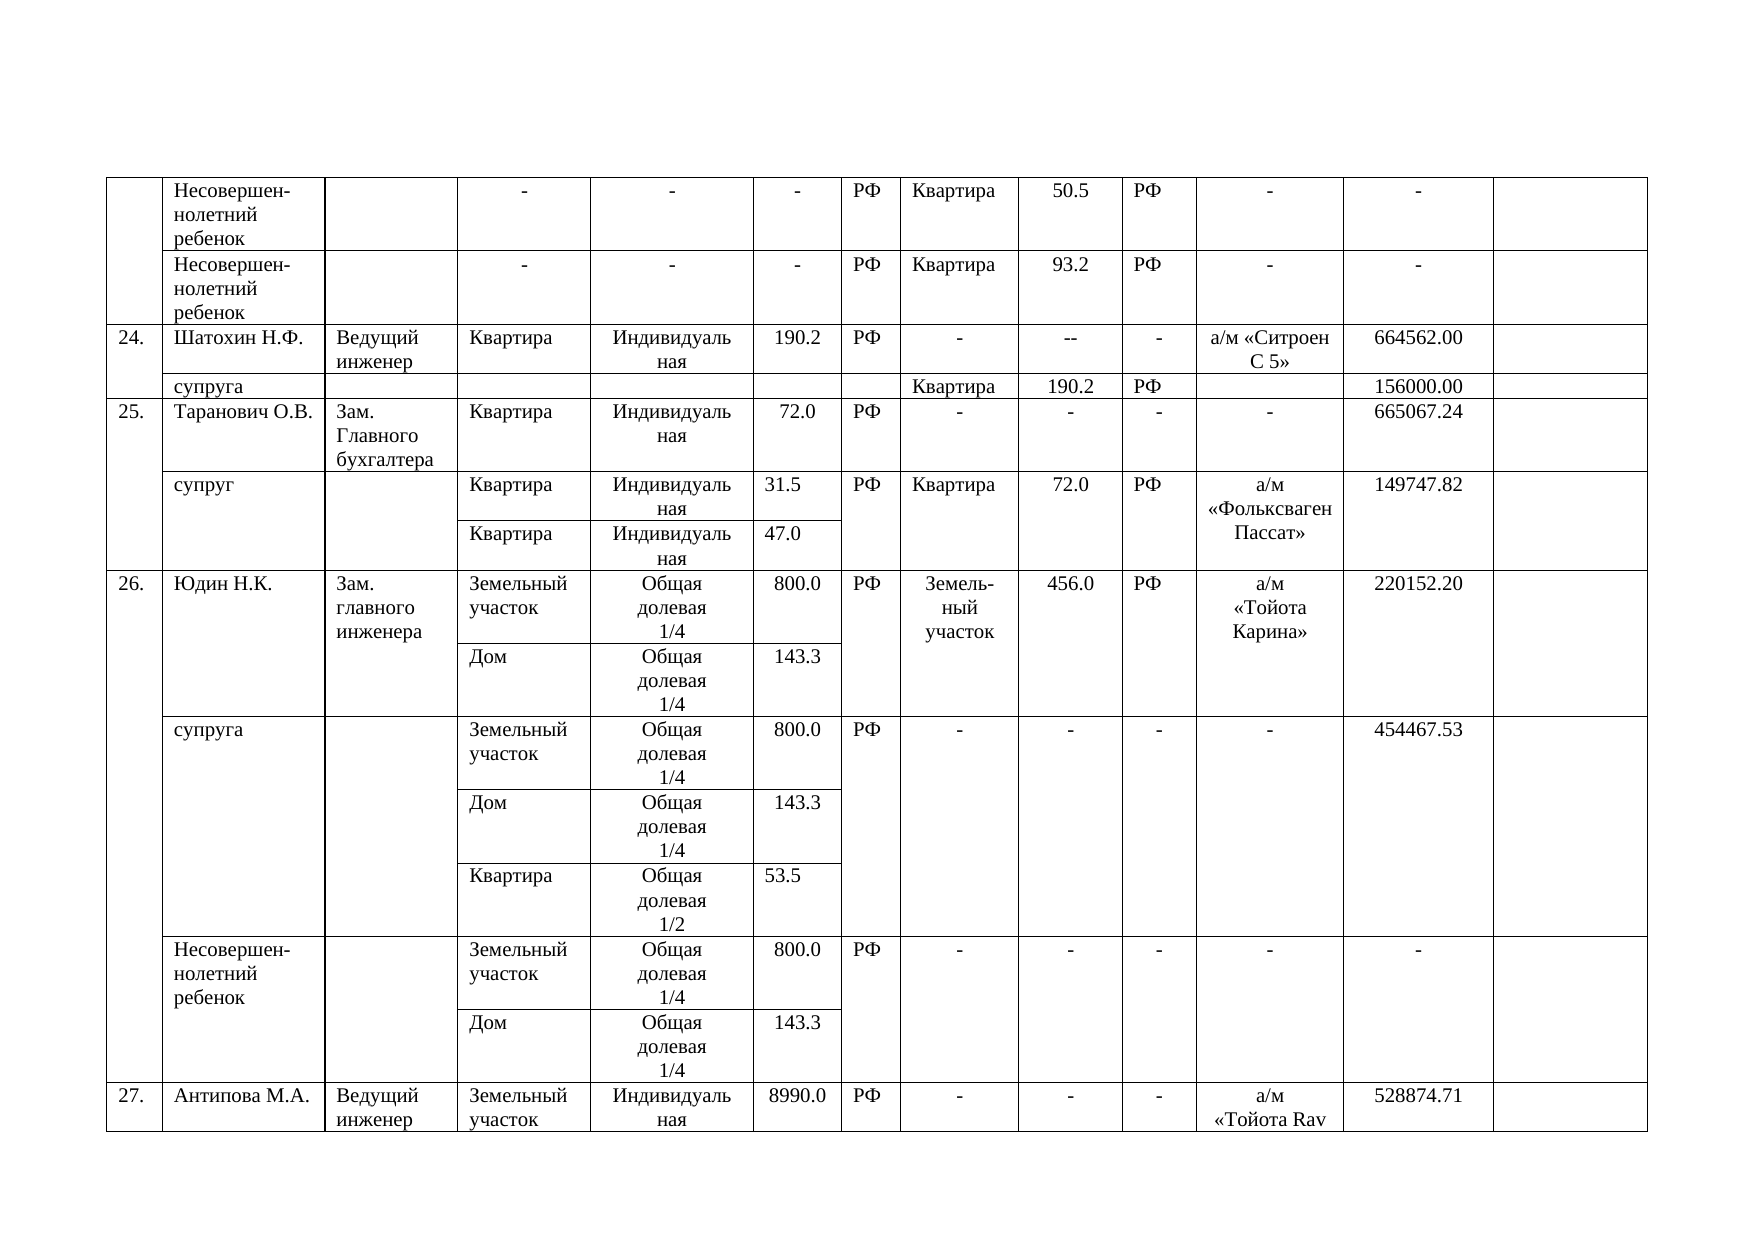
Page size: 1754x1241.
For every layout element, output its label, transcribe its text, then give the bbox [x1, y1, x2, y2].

table_cell 53.5 [754, 864, 841, 936]
table_cell -- [1019, 325, 1122, 373]
table_cell а/м «Ситроен С 5» [1197, 325, 1343, 373]
table_cell - [901, 325, 1018, 373]
table_cell Таранович О.В. [163, 399, 324, 471]
table_cell Индивидуаль ная [591, 1083, 753, 1131]
table_cell 800.0 [754, 571, 841, 643]
table_cell - [1197, 937, 1343, 1082]
table_cell РФ [842, 717, 900, 936]
table_cell - [1197, 399, 1343, 471]
table_cell [1197, 374, 1343, 398]
table_cell РФ [842, 1083, 900, 1131]
table_cell - [458, 178, 590, 250]
table_cell Общая долевая 1/4 [591, 571, 753, 643]
table_cell Общая долевая 1/2 [591, 864, 753, 936]
table_cell Земельный участок [458, 717, 590, 789]
table_cell 190.2 [754, 325, 841, 373]
table_cell Квартира [458, 521, 590, 569]
table_cell а/м «Тойота Карина» [1197, 571, 1343, 716]
table_cell Дом [458, 790, 590, 862]
table_cell 47.0 [754, 521, 841, 569]
table_cell РФ [842, 325, 900, 373]
table_cell [1494, 178, 1647, 250]
table_cell - [1123, 717, 1196, 936]
table_cell 800.0 [754, 937, 841, 1009]
table_cell 27. [107, 1083, 162, 1131]
table_cell - [591, 251, 753, 324]
table_cell Общая долевая 1/4 [591, 717, 753, 789]
table_cell Квартира [458, 399, 590, 471]
table_cell Земельный участок [458, 571, 590, 643]
table_cell [591, 374, 753, 398]
table_cell - [1019, 1083, 1122, 1131]
table_cell Квартира [458, 472, 590, 520]
table_cell Зам. главного инженера [326, 571, 457, 716]
table_cell РФ [842, 178, 900, 250]
table_cell - [1019, 717, 1122, 936]
table_cell 31.5 [754, 472, 841, 520]
table_cell Несовершен-нолетний ребенок [163, 178, 324, 250]
table_cell Индивидуаль ная [591, 521, 753, 569]
table_cell - [901, 399, 1018, 471]
table_cell [326, 178, 457, 250]
table_cell Общая долевая 1/4 [591, 644, 753, 716]
table_cell - [1123, 399, 1196, 471]
table_cell РФ [842, 251, 900, 324]
table_cell супруга [163, 374, 324, 398]
table_cell РФ [1123, 571, 1196, 716]
table_cell [754, 374, 841, 398]
table_cell Зам. Главного бухгалтера [326, 399, 457, 471]
table_cell Ведущий инженер [326, 1083, 457, 1131]
table_cell [326, 374, 457, 398]
table_cell - [1197, 178, 1343, 250]
table_cell - [901, 1083, 1018, 1131]
table_cell - [901, 717, 1018, 936]
table_cell РФ [842, 571, 900, 716]
table_cell Земель-ный участок [901, 571, 1018, 716]
table_cell Дом [458, 1010, 590, 1082]
table_cell Квартира [901, 472, 1018, 569]
table_cell Юдин Н.К. [163, 571, 324, 716]
table_cell Квартира [458, 325, 590, 373]
table_cell [1494, 472, 1647, 569]
table_cell 664562.00 [1344, 325, 1493, 373]
table_cell РФ [1123, 251, 1196, 324]
table_cell Квартира [458, 864, 590, 936]
table_cell супруга [163, 717, 324, 936]
table_cell [1494, 399, 1647, 471]
table_cell - [1019, 937, 1122, 1082]
table_cell 800.0 [754, 717, 841, 789]
table_cell 528874.71 [1344, 1083, 1493, 1131]
table_cell [1494, 937, 1647, 1082]
table_cell Несовершен-нолетний ребенок [163, 251, 324, 324]
table_cell РФ [842, 937, 900, 1082]
table_cell РФ [1123, 472, 1196, 569]
table_cell 50.5 [1019, 178, 1122, 250]
table_cell - [1019, 399, 1122, 471]
table_cell - [1123, 1083, 1196, 1131]
table_cell 24. [107, 325, 162, 398]
table_cell 72.0 [754, 399, 841, 471]
table_cell 190.2 [1019, 374, 1122, 398]
table_cell 143.3 [754, 644, 841, 716]
table_cell Несовершен-нолетний ребенок [163, 937, 324, 1082]
table_cell [326, 251, 457, 324]
table_cell [1494, 1083, 1647, 1131]
table_cell 456.0 [1019, 571, 1122, 716]
table_cell Квартира [901, 251, 1018, 324]
table_cell - [1344, 178, 1493, 250]
table_cell 143.3 [754, 1010, 841, 1082]
table_cell [326, 937, 457, 1082]
table_cell 220152.20 [1344, 571, 1493, 716]
table_cell 26. [107, 571, 162, 1082]
table_cell - [1344, 937, 1493, 1082]
table_cell - [1123, 937, 1196, 1082]
table_cell [1494, 374, 1647, 398]
table_cell супруг [163, 472, 324, 569]
table_cell Антипова М.А. [163, 1083, 324, 1131]
table_cell - [458, 251, 590, 324]
table_cell 93.2 [1019, 251, 1122, 324]
table_cell Квартира [901, 374, 1018, 398]
table_cell 665067.24 [1344, 399, 1493, 471]
table_cell - [1197, 251, 1343, 324]
table_cell - [1344, 251, 1493, 324]
table_cell [1494, 325, 1647, 373]
table_cell [1494, 251, 1647, 324]
table_cell Земельный участок [458, 1083, 590, 1131]
table_cell 149747.82 [1344, 472, 1493, 569]
table_cell Общая долевая 1/4 [591, 790, 753, 862]
table_cell [326, 717, 457, 936]
table_cell - [901, 937, 1018, 1082]
table_cell Квартира [901, 178, 1018, 250]
table_cell 72.0 [1019, 472, 1122, 569]
table_cell Ведущий инженер [326, 325, 457, 373]
table_cell РФ [842, 472, 900, 569]
table_cell РФ [1123, 374, 1196, 398]
table_cell - [754, 178, 841, 250]
table_cell Земельный участок [458, 937, 590, 1009]
table_cell [326, 472, 457, 569]
table_cell Общая долевая 1/4 [591, 1010, 753, 1082]
table_cell а/м «Фольксваген Пассат» [1197, 472, 1343, 569]
table_cell 143.3 [754, 790, 841, 862]
table_cell Дом [458, 644, 590, 716]
table_cell а/м «Тойота Rav 4» [1197, 1083, 1343, 1131]
table_cell 25. [107, 399, 162, 569]
table_cell 454467.53 [1344, 717, 1493, 936]
table_cell Индивидуаль ная [591, 472, 753, 520]
table_cell - [1123, 325, 1196, 373]
table_cell РФ [842, 399, 900, 471]
table_cell - [754, 251, 841, 324]
table_cell - [1197, 717, 1343, 936]
table_cell [1494, 717, 1647, 936]
table_cell РФ [1123, 178, 1196, 250]
table_cell Индивидуаль ная [591, 399, 753, 471]
table_cell 8990.0 [754, 1083, 841, 1131]
table_cell - [591, 178, 753, 250]
table_cell Шатохин Н.Ф. [163, 325, 324, 373]
table_cell [842, 374, 900, 398]
table_cell [1494, 571, 1647, 716]
table_cell [458, 374, 590, 398]
table_cell 156000.00 [1344, 374, 1493, 398]
table_cell Индивидуаль ная [591, 325, 753, 373]
table_cell Общая долевая 1/4 [591, 937, 753, 1009]
